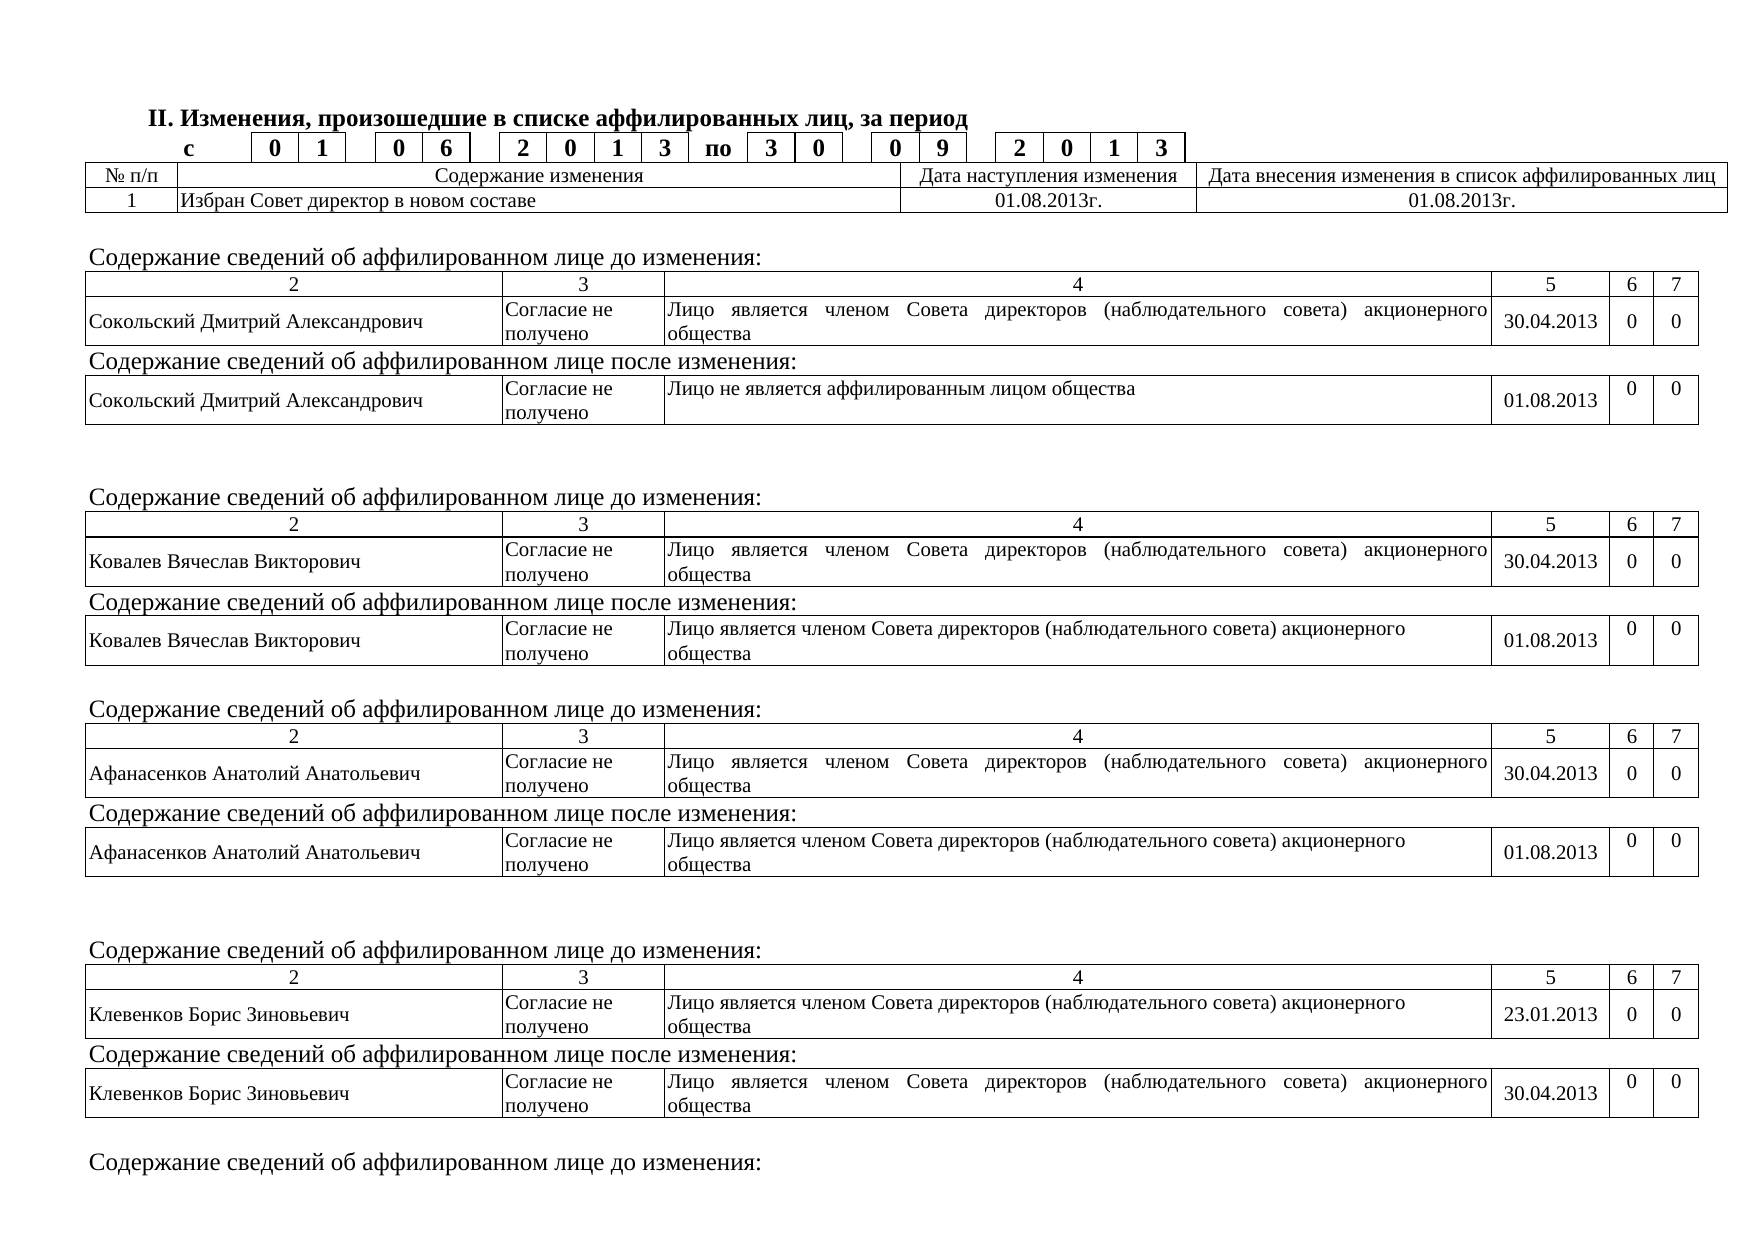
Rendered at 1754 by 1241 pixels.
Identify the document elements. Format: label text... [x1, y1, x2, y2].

table_header 4 [665, 724, 1491, 748]
table_header 5 [1492, 724, 1609, 748]
table_cell 0 [1654, 538, 1698, 586]
table_cell 0 [1610, 538, 1653, 586]
table_header 6 [1610, 512, 1653, 536]
table_cell № п/п [86, 163, 177, 187]
table_cell Афанасенков Анатолий Анатольевич [86, 749, 502, 797]
table_header 0 [1654, 616, 1698, 664]
table_header 9 [920, 133, 966, 162]
table_header 6 [1610, 965, 1653, 989]
table_header с [86, 132, 251, 162]
table_header 0 [1654, 1069, 1698, 1117]
table_header 6 [423, 133, 469, 162]
table_cell 23.01.2013 [1492, 990, 1609, 1038]
table_header 0 [1610, 828, 1653, 876]
table_header 5 [1492, 272, 1609, 296]
table_header 2 [500, 133, 546, 162]
table_header Клевенков Борис Зиновьевич [86, 1069, 502, 1117]
table_cell Избран Совет директор в новом составе [178, 188, 900, 212]
table_header 2 [86, 965, 502, 989]
table_header Лицо является членом Совета директоров (наблюдательного совета) акционерного общества [665, 616, 1491, 664]
table_header 7 [1654, 272, 1698, 296]
table_cell Дата наступления изменения [901, 163, 1196, 187]
table_header 3 [503, 272, 664, 296]
table_header 7 [1654, 724, 1698, 748]
table_header 3 [642, 133, 688, 162]
table_cell 30.04.2013 [1492, 749, 1609, 797]
table_cell Дата внесения изменения в список аффилированных лиц [1197, 163, 1727, 187]
table_header 3 [503, 724, 664, 748]
table_header Лицо не является аффилированным лицом общества [665, 376, 1491, 424]
table_header 01.08.2013 [1492, 616, 1609, 664]
table_header 0 [872, 133, 919, 162]
table_cell 0 [1610, 749, 1653, 797]
table_header 3 [503, 965, 664, 989]
table_header по [689, 132, 747, 162]
table_header 0 [1044, 133, 1090, 162]
table_header Согласие не получено [503, 376, 664, 424]
table_header 3 [1138, 133, 1184, 162]
table_header Согласие не получено [503, 1069, 664, 1117]
table_cell 30.04.2013 [1492, 297, 1609, 345]
table_cell Согласие не получено [503, 538, 664, 586]
table_header 4 [665, 965, 1491, 989]
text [89, 1039, 1665, 1068]
table_cell 01.08.2013г. [901, 188, 1196, 212]
table_header 1 [1091, 133, 1137, 162]
text II. Изменения, произошедшие в списке аффилированных лиц, за период [89, 103, 1665, 132]
table_header Ковалев Вячеслав Викторович [86, 616, 502, 664]
table_header 01.08.2013 [1492, 376, 1609, 424]
table_cell Согласие не получено [503, 990, 664, 1038]
table_cell 0 [1610, 297, 1653, 345]
table_header 4 [665, 272, 1491, 296]
table_header [843, 132, 871, 162]
table_header Согласие не получено [503, 616, 664, 664]
table_cell 0 [1654, 297, 1698, 345]
table_header 5 [1492, 512, 1609, 536]
table_header 5 [1492, 965, 1609, 989]
table_header 2 [996, 133, 1043, 162]
table_header 0 [547, 133, 594, 162]
table_header Согласие не получено [503, 828, 664, 876]
text Содержание сведений об аффилированном лице после изменения: [89, 587, 1665, 615]
table_header 1 [595, 133, 641, 162]
table_header 6 [1610, 272, 1653, 296]
table_header [471, 132, 499, 162]
table_cell 30.04.2013 [1492, 538, 1609, 586]
table_cell Лицо является членом Совета директоров (наблюдательного совета) акционерного общества [665, 297, 1491, 345]
table_header 4 [665, 512, 1491, 536]
text Содержание сведений об аффилированном лице до изменения: [89, 242, 1665, 271]
table_cell Клевенков Борис Зиновьевич [86, 990, 502, 1038]
table_cell Сокольский Дмитрий Александрович [86, 297, 502, 345]
table_header 0 [252, 133, 298, 162]
table_cell Лицо является членом Совета директоров (наблюдательного совета) акционерного общества [665, 749, 1491, 797]
table_header 2 [86, 512, 502, 536]
table_header 6 [1610, 724, 1653, 748]
text Содержание сведений об аффилированном лице до изменения: [89, 1147, 1665, 1175]
table_cell 1 [86, 188, 177, 212]
table_cell Лицо является членом Совета директоров (наблюдательного совета) акционерного общества [665, 538, 1491, 586]
table_header 30.04.2013 [1492, 1069, 1609, 1117]
table_header 1 [299, 133, 345, 162]
text Содержание сведений об аффилированном лице до изменения: [89, 694, 1665, 723]
table_header 2 [86, 272, 502, 296]
table_header [967, 132, 995, 162]
table_cell Ковалев Вячеслав Викторович [86, 538, 502, 586]
table_header 0 [1654, 828, 1698, 876]
table_header Афанасенков Анатолий Анатольевич [86, 828, 502, 876]
table_header 0 [1610, 616, 1653, 664]
text Содержание сведений об аффилированном лице до изменения: [89, 482, 1665, 511]
table_cell 01.08.2013г. [1197, 188, 1727, 212]
table_header 3 [748, 133, 794, 162]
table_header 0 [1610, 376, 1653, 424]
table_header [346, 132, 375, 162]
table_cell Лицо является членом Совета директоров (наблюдательного совета) акционерного общества [665, 990, 1491, 1038]
table_cell Согласие не получено [503, 297, 664, 345]
table_cell 0 [1610, 990, 1653, 1038]
table_header 2 [86, 724, 502, 748]
table_header 0 [376, 133, 422, 162]
table_header 7 [1654, 512, 1698, 536]
text Содержание сведений об аффилированном лице после изменения: [89, 798, 1665, 827]
table_header Лицо является членом Совета директоров (наблюдательного совета) акционерного общества [665, 1069, 1491, 1117]
table_header 0 [1654, 376, 1698, 424]
text Содержание сведений об аффилированном лице после изменения: [89, 346, 1665, 375]
table_header Сокольский Дмитрий Александрович [86, 376, 502, 424]
table_header Лицо является членом Совета директоров (наблюдательного совета) акционерного общества [665, 828, 1491, 876]
table_cell Согласие не получено [503, 749, 664, 797]
table_cell Содержание изменения [178, 163, 900, 187]
table_header 7 [1654, 965, 1698, 989]
table_header 0 [1610, 1069, 1653, 1117]
table_cell 0 [1654, 990, 1698, 1038]
table_header 3 [503, 512, 664, 536]
table_header 0 [796, 133, 842, 162]
table_header 01.08.2013 [1492, 828, 1609, 876]
table_cell 0 [1654, 749, 1698, 797]
text Содержание сведений об аффилированном лице до изменения: [89, 935, 1665, 963]
